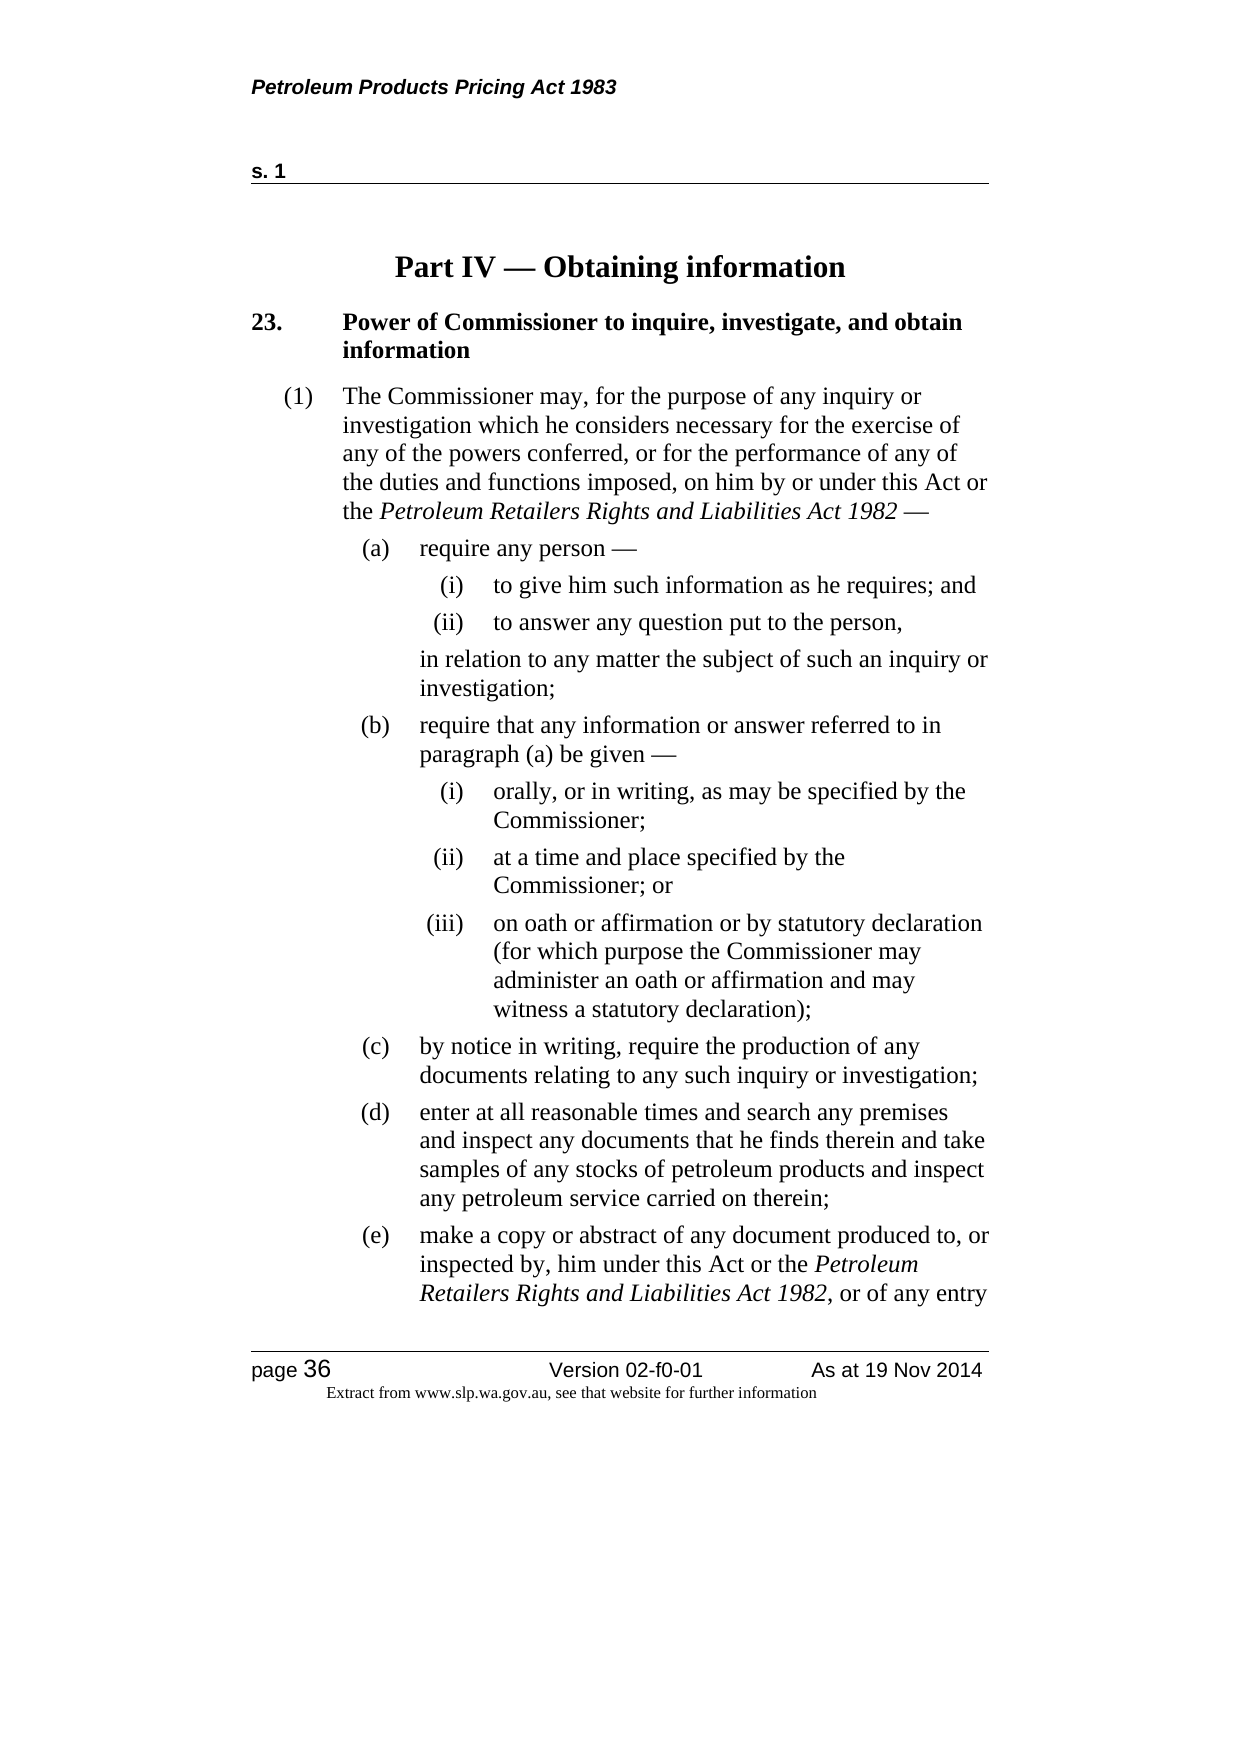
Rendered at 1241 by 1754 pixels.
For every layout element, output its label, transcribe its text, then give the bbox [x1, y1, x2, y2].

text (a) require any person — [251, 533, 989, 562]
text (ii) at a time and place specified by the Commissioner; or [251, 842, 989, 899]
text (i) orally, or in writing, as may be specified by the Commissioner; [251, 776, 989, 833]
text (ii) to answer any question put to the person, [251, 607, 989, 636]
text (i) to give him such information as he requires; and [251, 570, 989, 599]
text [251, 1220, 989, 1306]
text (d) enter at all reasonable times and search any premises and inspect any documents that he finds therein and take samples of any stocks of petroleum products and inspect any petroleum service carried on therein; [251, 1097, 989, 1212]
text (c) by notice in writing, require the production of any documents relating to any such inquiry or investigation; [251, 1031, 989, 1088]
subtitle Part IV — Obtaining information [251, 248, 989, 284]
subtitle 23. Power of Commissioner to inquire, investigate, and obtain information [251, 307, 989, 364]
text (iii) on oath or affirmation or by statutory declaration (for which purpose the Commissioner may administer an oath or affirmation and may witness a statutory declaration); [251, 908, 989, 1023]
text in relation to any matter the subject of such an inquiry or investigation; [251, 644, 989, 702]
text (b) require that any information or answer referred to in paragraph (a) be given — [251, 710, 989, 768]
text (1) The Commissioner may, for the purpose of any inquiry or investigation which he considers necessary for the exercise of any of the powers conferred, or for the performance of any of the duties and functions imposed, on him by or under this Act or the Petroleum Retailers Rights and Liabilities Act 1982 — [251, 381, 989, 525]
